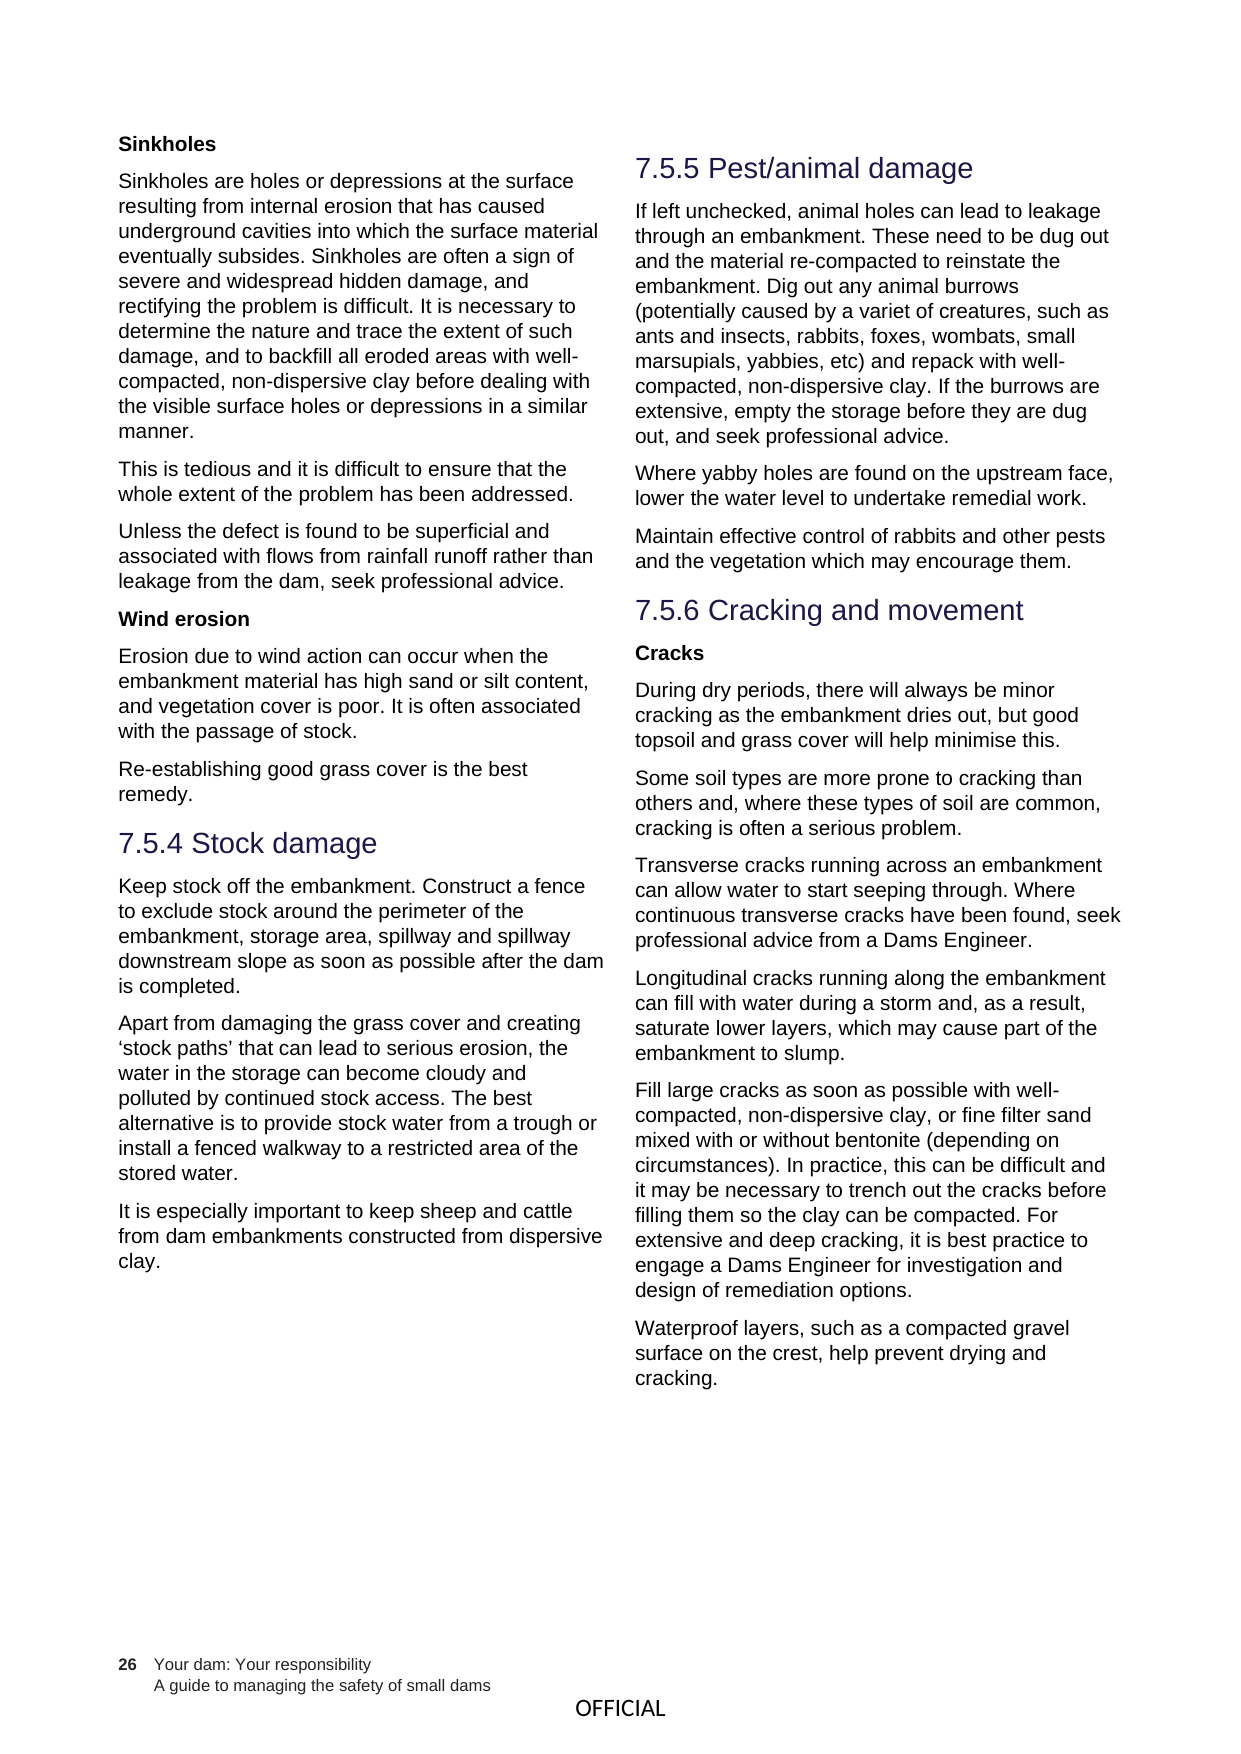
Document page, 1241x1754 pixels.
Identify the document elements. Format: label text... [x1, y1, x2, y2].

text Cracks [635, 639, 1122, 664]
text Wind erosion [118, 606, 605, 631]
text Sinkholes [118, 131, 605, 156]
text During dry periods, there will always be minor cracking as the embankment dries out, but good topsoil and grass cover will help minimise this. [635, 677, 1122, 752]
text Waterproof layers, such as a compacted gravel surface on the crest, help prevent drying and cracking. [635, 1314, 1122, 1389]
text Sinkholes are holes or depressions at the surface resulting from internal erosion that has caused underground cavities into which the surface material eventually subsides. Sinkholes are often a sign of severe and widespread hidden damage, and rectifying the problem is difficult. It is necessary to determine the nature and trace the extent of such damage, and to backfill all eroded areas with well-compacted, non-dispersive clay before dealing with the visible surface holes or depressions in a similar manner. [118, 168, 605, 443]
text Fill large cracks as soon as possible with well- compacted, non-dispersive clay, or fine filter sand mixed with or without bentonite (depending on circumstances). In practice, this can be difficult and it may be necessary to trench out the cracks before filling them so the clay can be compacted. For extensive and deep cracking, it is best practice to engage a Dams Engineer for investigation and design of remediation options. [635, 1077, 1122, 1302]
text If left unchecked, animal holes can lead to leakage through an embankment. These need to be dug out and the material re-compacted to reinstate the embankment. Dig out any animal burrows (potentially caused by a variet of creatures, such as ants and insects, rabbits, foxes, wombats, small marsupials, yabbies, etc) and repack with well-compacted, non-dispersive clay. If the burrows are extensive, empty the storage before they are dug out, and seek professional advice. [635, 197, 1122, 447]
subtitle Stock damage [118, 826, 605, 860]
text It is especially important to keep sheep and cattle from dam embankments constructed from dispersive clay. [118, 1197, 605, 1272]
text Unless the defect is found to be superficial and associated with flows from rainfall runoff rather than leakage from the dam, seek professional advice. [118, 518, 605, 593]
text Keep stock off the embankment. Construct a fence to exclude stock around the perimeter of the embankment, storage area, spillway and spillway downstream slope as soon as possible after the dam is completed. [118, 872, 605, 997]
text Apart from damaging the grass cover and creating ‘stock paths’ that can lead to serious erosion, the water in the storage can become cloudy and polluted by continued stock access. The best alternative is to provide stock water from a trough or install a fenced walkway to a restricted area of the stored water. [118, 1010, 605, 1185]
text Where yabby holes are found on the upstream face, lower the water level to undertake remedial work. [635, 460, 1122, 510]
text Longitudinal cracks running along the embankment can fill with water during a storm and, as a result, saturate lower layers, which may cause part of the embankment to slump. [635, 964, 1122, 1064]
text Re-establishing good grass cover is the best remedy. [118, 756, 605, 806]
text Transverse cracks running across an embankment can allow water to start seeping through. Where continuous transverse cracks have been found, seek professional advice from a Dams Engineer. [635, 852, 1122, 952]
text This is tedious and it is difficult to ensure that the whole extent of the problem has been addressed. [118, 456, 605, 506]
text Erosion due to wind action can occur when the embankment material has high sand or silt content, and vegetation cover is poor. It is often associated with the passage of stock. [118, 643, 605, 743]
text Maintain effective control of rabbits and other pests and the vegetation which may encourage them. [635, 522, 1122, 572]
subtitle Cracking and movement [635, 593, 1122, 627]
text Some soil types are more prone to cracking than others and, where these types of soil are common, cracking is often a serious problem. [635, 764, 1122, 839]
subtitle Pest/animal damage [635, 151, 1122, 185]
